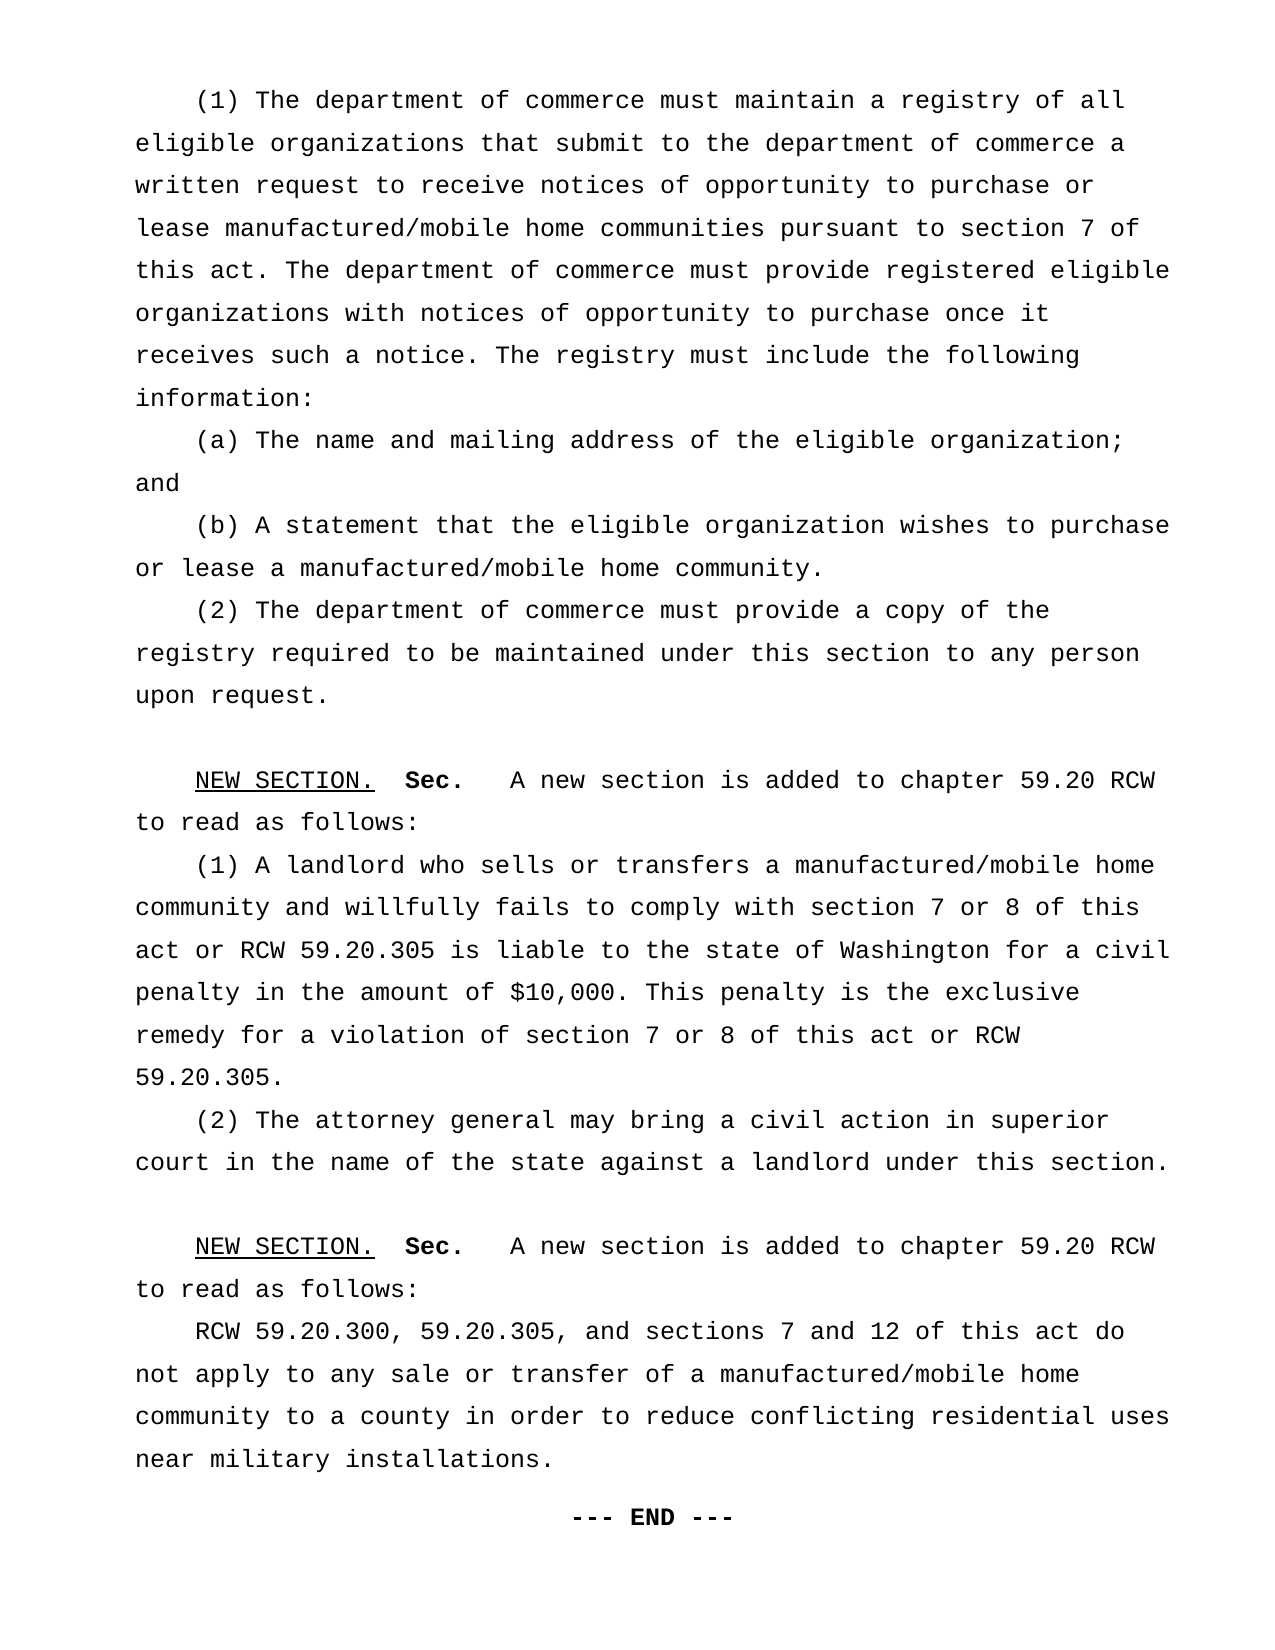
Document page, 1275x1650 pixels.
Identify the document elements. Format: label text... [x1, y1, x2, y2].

text NEW SECTION. Sec. A new section is added to chapter 59.20 RCW to read as follows: [135, 754, 1170, 839]
text (1) The department of commerce must maintain a registry of all eligible organizations that submit to the department of commerce a written request to receive notices of opportunity to purchase or lease manufactured/mobile home communities pursuant to section 7 of this act. The department of commerce must provide registered eligible organizations with notices of opportunity to purchase once it receives such a notice. The registry must include the following information: [135, 75, 1170, 415]
text (2) The attorney general may bring a civil action in superior court in the name of the state against a landlord under this section. [135, 1094, 1170, 1179]
text RCW 59.20.300, 59.20.305, and sections 7 and 12 of this act do not apply to any sale or transfer of a manufactured/mobile home community to a county in order to reduce conflicting residential uses near military installations. [135, 1306, 1170, 1476]
text (1) A landlord who sells or transfers a manufactured/mobile home community and willfully fails to comply with section 7 or 8 of this act or RCW 59.20.305 is liable to the state of Washington for a civil penalty in the amount of $10,000. This penalty is the exclusive remedy for a violation of section 7 or 8 of this act or RCW 59.20.305. [135, 839, 1170, 1094]
text (2) The department of commerce must provide a copy of the registry required to be maintained under this section to any person upon request. [135, 585, 1170, 712]
text (b) A statement that the eligible organization wishes to purchase or lease a manufactured/mobile home community. [135, 500, 1170, 585]
text NEW SECTION. Sec. A new section is added to chapter 59.20 RCW to read as follows: [135, 1221, 1170, 1306]
text (a) The name and mailing address of the eligible organization; and [135, 415, 1170, 500]
text --- END --- [135, 1504, 1170, 1532]
